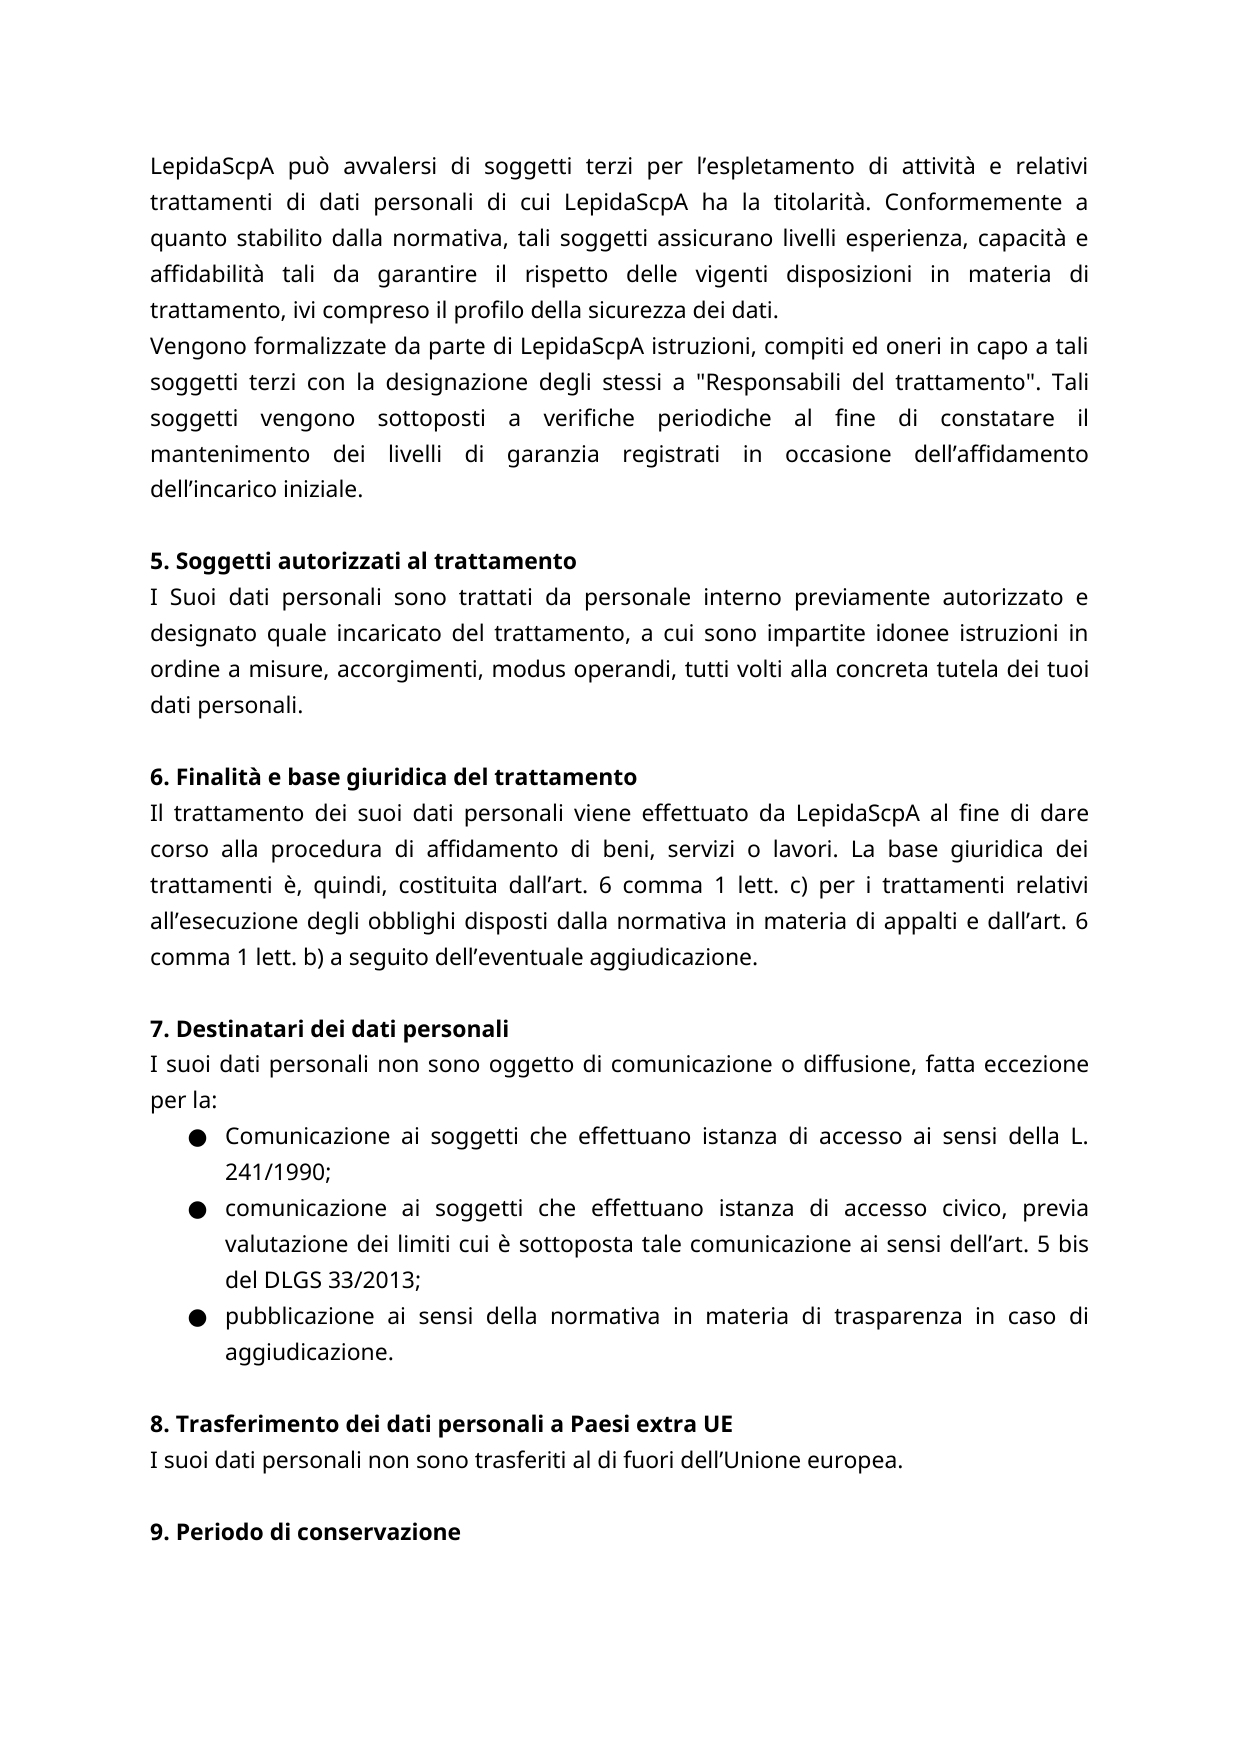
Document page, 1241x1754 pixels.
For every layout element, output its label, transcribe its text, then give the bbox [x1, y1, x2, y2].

text I Suoi dati personali sono trattati da personale interno previamente autorizzato e designato quale incaricato del trattamento, a cui sono impartite idonee istruzioni in ordine a misure, accorgimenti, modus operandi, tutti volti alla concreta tutela dei tuoi dati personali. [150, 581, 1090, 720]
text I suoi dati personali non sono trasferiti al di fuori dell’Unione europea. [150, 1444, 1090, 1475]
text Vengono formalizzate da parte di LepidaScpA istruzioni, compiti ed oneri in capo a tali soggetti terzi con la designazione degli stessi a "Responsabili del trattamento". Tali soggetti vengono sottoposti a verifiche periodiche al fine di constatare il mantenimento dei livelli di garanzia registrati in occasione dell’affidamento dell’incarico iniziale. [150, 330, 1090, 505]
text 5. Soggetti autorizzati al trattamento [150, 545, 1090, 577]
text 9. Periodo di conservazione [150, 1516, 1090, 1547]
text 8. Trasferimento dei dati personali a Paesi extra UE [150, 1408, 1090, 1439]
text I suoi dati personali non sono oggetto di comunicazione o diffusione, fatta eccezione per la: [150, 1048, 1090, 1116]
text 6. Finalità e base giuridica del trattamento [150, 761, 1090, 792]
text Il trattamento dei suoi dati personali viene effettuato da LepidaScpA al fine di dare corso alla procedura di affidamento di beni, servizi o lavori. La base giuridica dei trattamenti è, quindi, costituita dall’art. 6 comma 1 lett. c) per i trattamenti relativi all’esecuzione degli obblighi disposti dalla normativa in materia di appalti e dall’art. 6 comma 1 lett. b) a seguito dell’eventuale aggiudicazione. [150, 797, 1090, 972]
text LepidaScpA può avvalersi di soggetti terzi per l’espletamento di attività e relativi trattamenti di dati personali di cui LepidaScpA ha la titolarità. Conformemente a quanto stabilito dalla normativa, tali soggetti assicurano livelli esperienza, capacità e affidabilità tali da garantire il rispetto delle vigenti disposizioni in materia di trattamento, ivi compreso il profilo della sicurezza dei dati. [150, 150, 1090, 325]
list pubblicazione ai sensi della normativa in materia di trasparenza in caso di aggiudicazione. [187, 1300, 1090, 1367]
list comunicazione ai soggetti che effettuano istanza di accesso civico, previa valutazione dei limiti cui è sottoposta tale comunicazione ai sensi dell’art. 5 bis del DLGS 33/2013; [187, 1192, 1090, 1295]
text 7. Destinatari dei dati personali [150, 1012, 1090, 1044]
list Comunicazione ai soggetti che effettuano istanza di accesso ai sensi della L. 241/1990; [187, 1120, 1090, 1187]
